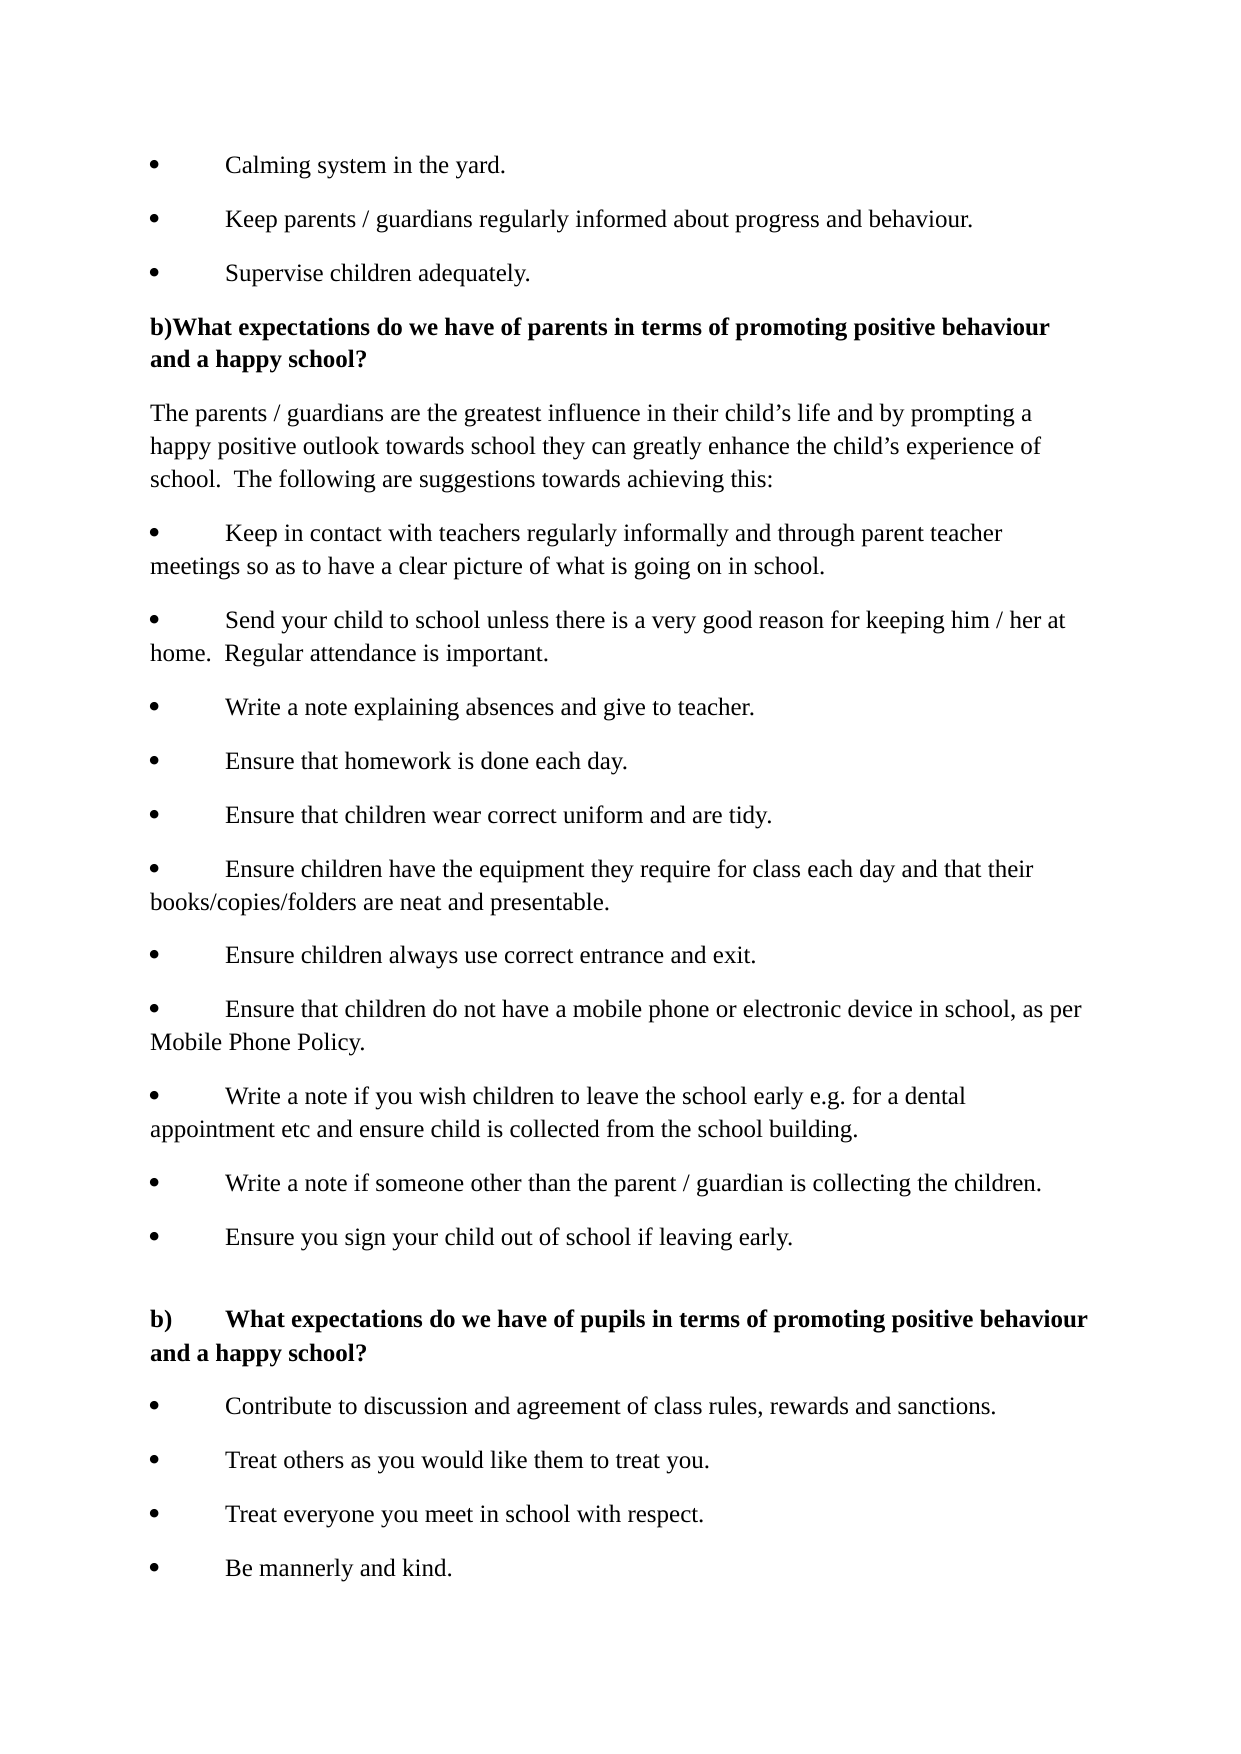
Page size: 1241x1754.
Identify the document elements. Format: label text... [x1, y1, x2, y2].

list Ensure that homework is done each day. [150, 746, 1090, 775]
text The parents / guardians are the greatest influence in their child’s life and by prompting a happy positive outlook towards school they can greatly enhance the child’s experience of school. The following are suggestions towards achieving this: [150, 398, 1090, 493]
list Be mannerly and kind. [150, 1553, 1090, 1582]
list Ensure children have the equipment they require for class each day and that their books/copies/folders are neat and presentable. [150, 854, 1090, 915]
list Keep parents / guardians regularly informed about progress and behaviour. [150, 204, 1090, 233]
list Treat others as you would like them to treat you. [150, 1445, 1090, 1474]
list Calming system in the yard. [150, 150, 1090, 179]
list b)What expectations do we have of parents in terms of promoting positive behaviour and a happy school? [150, 312, 1090, 373]
list Contribute to discussion and agreement of class rules, rewards and sanctions. [150, 1391, 1090, 1420]
list Ensure that children wear correct uniform and are tidy. [150, 800, 1090, 828]
list Supervise children adequately. [150, 258, 1090, 286]
list Ensure you sign your child out of school if leaving early. [150, 1222, 1090, 1251]
list Treat everyone you meet in school with respect. [150, 1499, 1090, 1528]
list Write a note if you wish children to leave the school early e.g. for a dental appointment etc and ensure child is collected from the school building. [150, 1081, 1090, 1143]
list Send your child to school unless there is a very good reason for keeping him / her at home. Regular attendance is important. [150, 605, 1090, 667]
list Write a note explaining absences and give to teacher. [150, 692, 1090, 721]
list Write a note if someone other than the parent / guardian is collecting the children. [150, 1168, 1090, 1197]
list Ensure that children do not have a mobile phone or electronic device in school, as per Mobile Phone Policy. [150, 994, 1090, 1056]
list What expectations do we have of pupils in terms of promoting positive behaviour and a happy school? [150, 1304, 1090, 1366]
list Keep in contact with teachers regularly informally and through parent teacher meetings so as to have a clear picture of what is going on in school. [150, 518, 1090, 580]
list Ensure children always use correct entrance and exit. [150, 941, 1090, 969]
